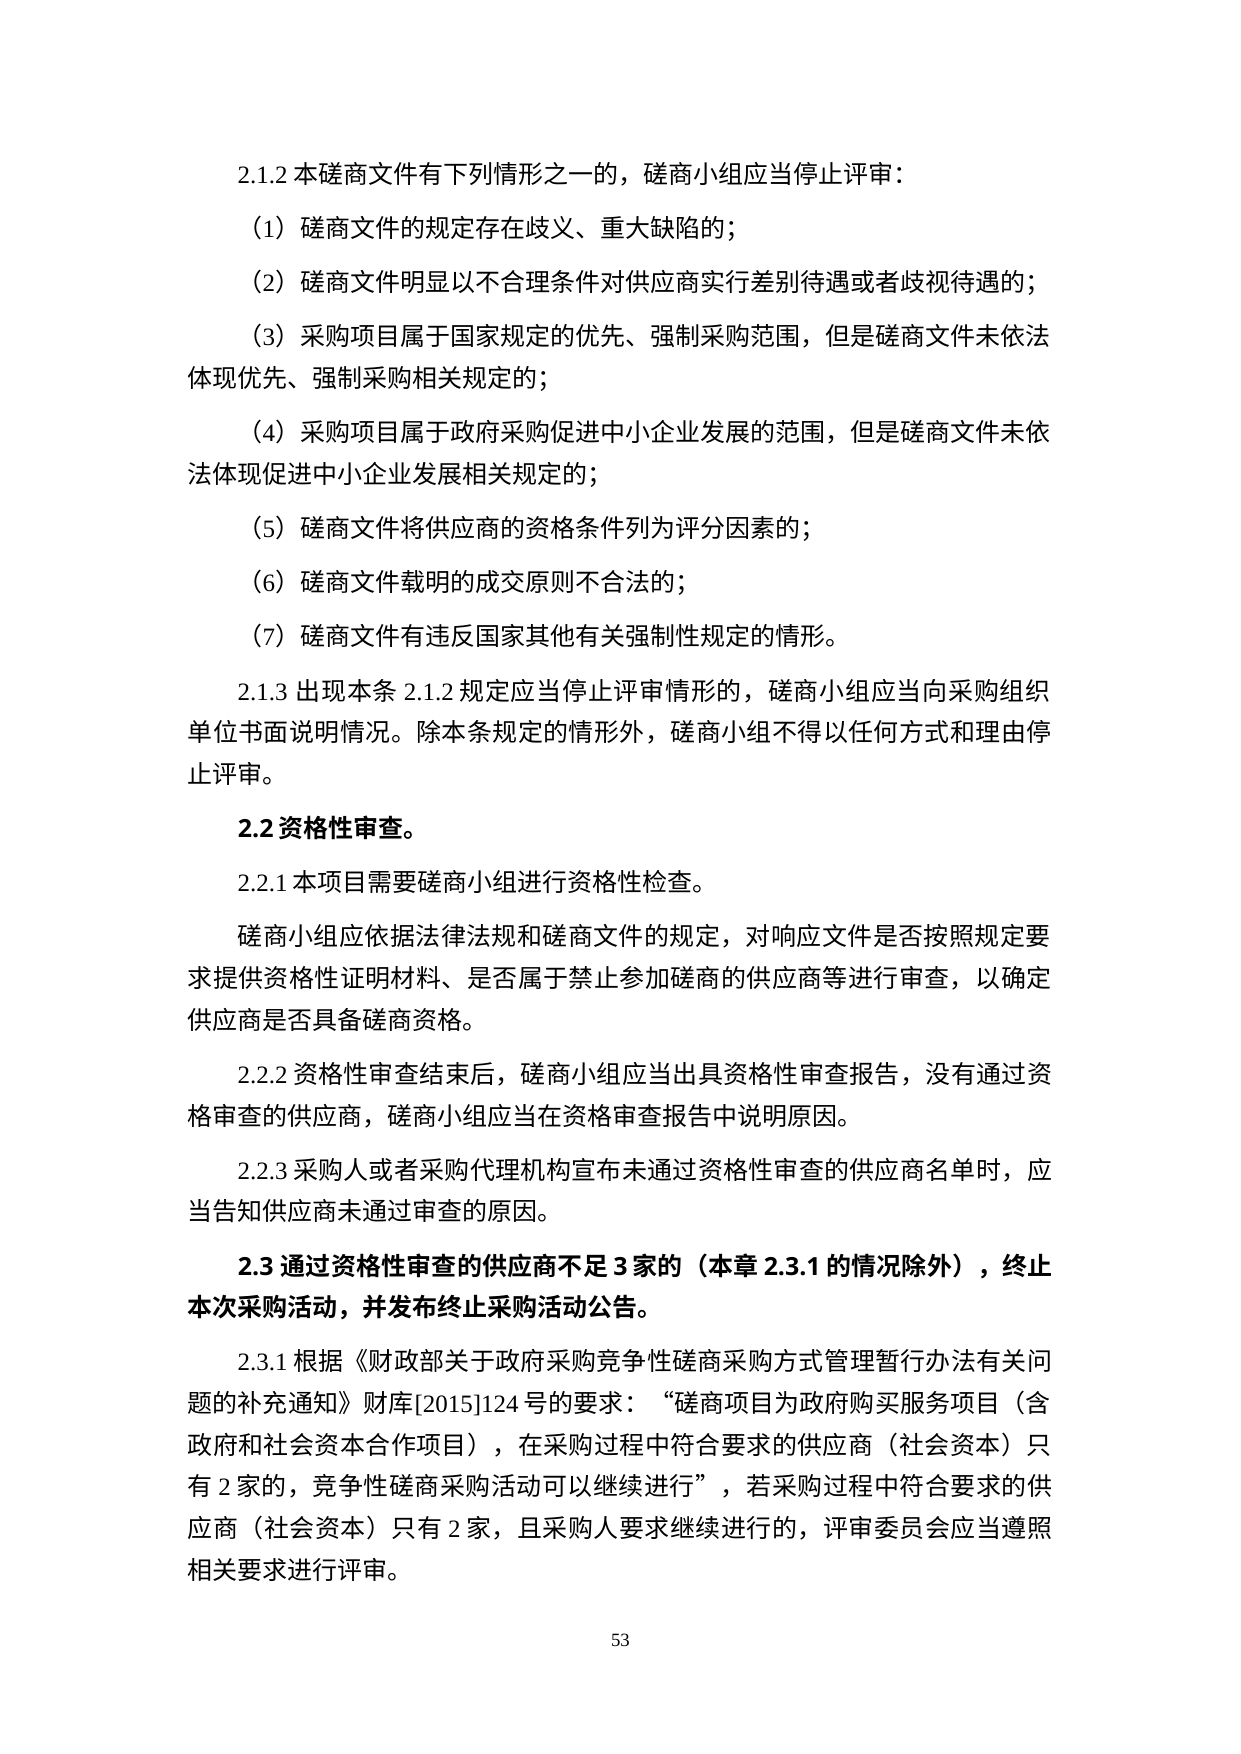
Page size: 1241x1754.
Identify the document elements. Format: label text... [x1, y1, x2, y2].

text （3）采购项目属于国家规定的优先、强制采购范围，但是磋商文件未依法体现优先、强制采购相关规定的； [187, 312, 1053, 396]
text （6）磋商文件载明的成交原则不合法的； [187, 558, 1053, 600]
text （4）采购项目属于政府采购促进中小企业发展的范围，但是磋商文件未依法体现促进中小企业发展相关规定的； [187, 408, 1053, 492]
text （7）磋商文件有违反国家其他有关强制性规定的情形。 [187, 612, 1053, 654]
text （2）磋商文件明显以不合理条件对供应商实行差别待遇或者歧视待遇的； [187, 258, 1053, 300]
text （1）磋商文件的规定存在歧义、重大缺陷的； [187, 204, 1053, 246]
text 2.1.2 本磋商文件有下列情形之一的，磋商小组应当停止评审： [187, 150, 1053, 192]
subtitle 2.3 通过资格性审查的供应商不足3家的（本章2.3.1的情况除外），终止本次采购活动，并发布终止采购活动公告。 [187, 1242, 1053, 1325]
text （5）磋商文件将供应商的资格条件列为评分因素的； [187, 504, 1053, 546]
text 2.3.1根据《财政部关于政府采购竞争性磋商采购方式管理暂行办法有关问题的补充通知》财库[2015]124号的要求：“磋商项目为政府购买服务项目（含政府和社会资本合作项目），在采购过程中符合要求的供应商（社会资本）只有2家的，竞争性磋商采购活动可以继续进行”，若采购过程中符合要求的供应商（社会资本）只有2家，且采购人要求继续进行的，评审委员会应当遵照相关要求进行评审。 [187, 1337, 1053, 1587]
text 2.2.3采购人或者采购代理机构宣布未通过资格性审查的供应商名单时，应当告知供应商未通过审查的原因。 [187, 1146, 1053, 1229]
subtitle 2.2资格性审查。 [187, 804, 1053, 846]
text 2.2.1本项目需要磋商小组进行资格性检查。 [187, 858, 1053, 900]
text 磋商小组应依据法律法规和磋商文件的规定，对响应文件是否按照规定要求提供资格性证明材料、是否属于禁止参加磋商的供应商等进行审查，以确定供应商是否具备磋商资格。 [187, 912, 1053, 1037]
text 2.2.2资格性审查结束后，磋商小组应当出具资格性审查报告，没有通过资格审查的供应商，磋商小组应当在资格审查报告中说明原因。 [187, 1050, 1053, 1133]
text 2.1.3 出现本条2.1.2规定应当停止评审情形的，磋商小组应当向采购组织单位书面说明情况。除本条规定的情形外，磋商小组不得以任何方式和理由停止评审。 [187, 667, 1053, 792]
